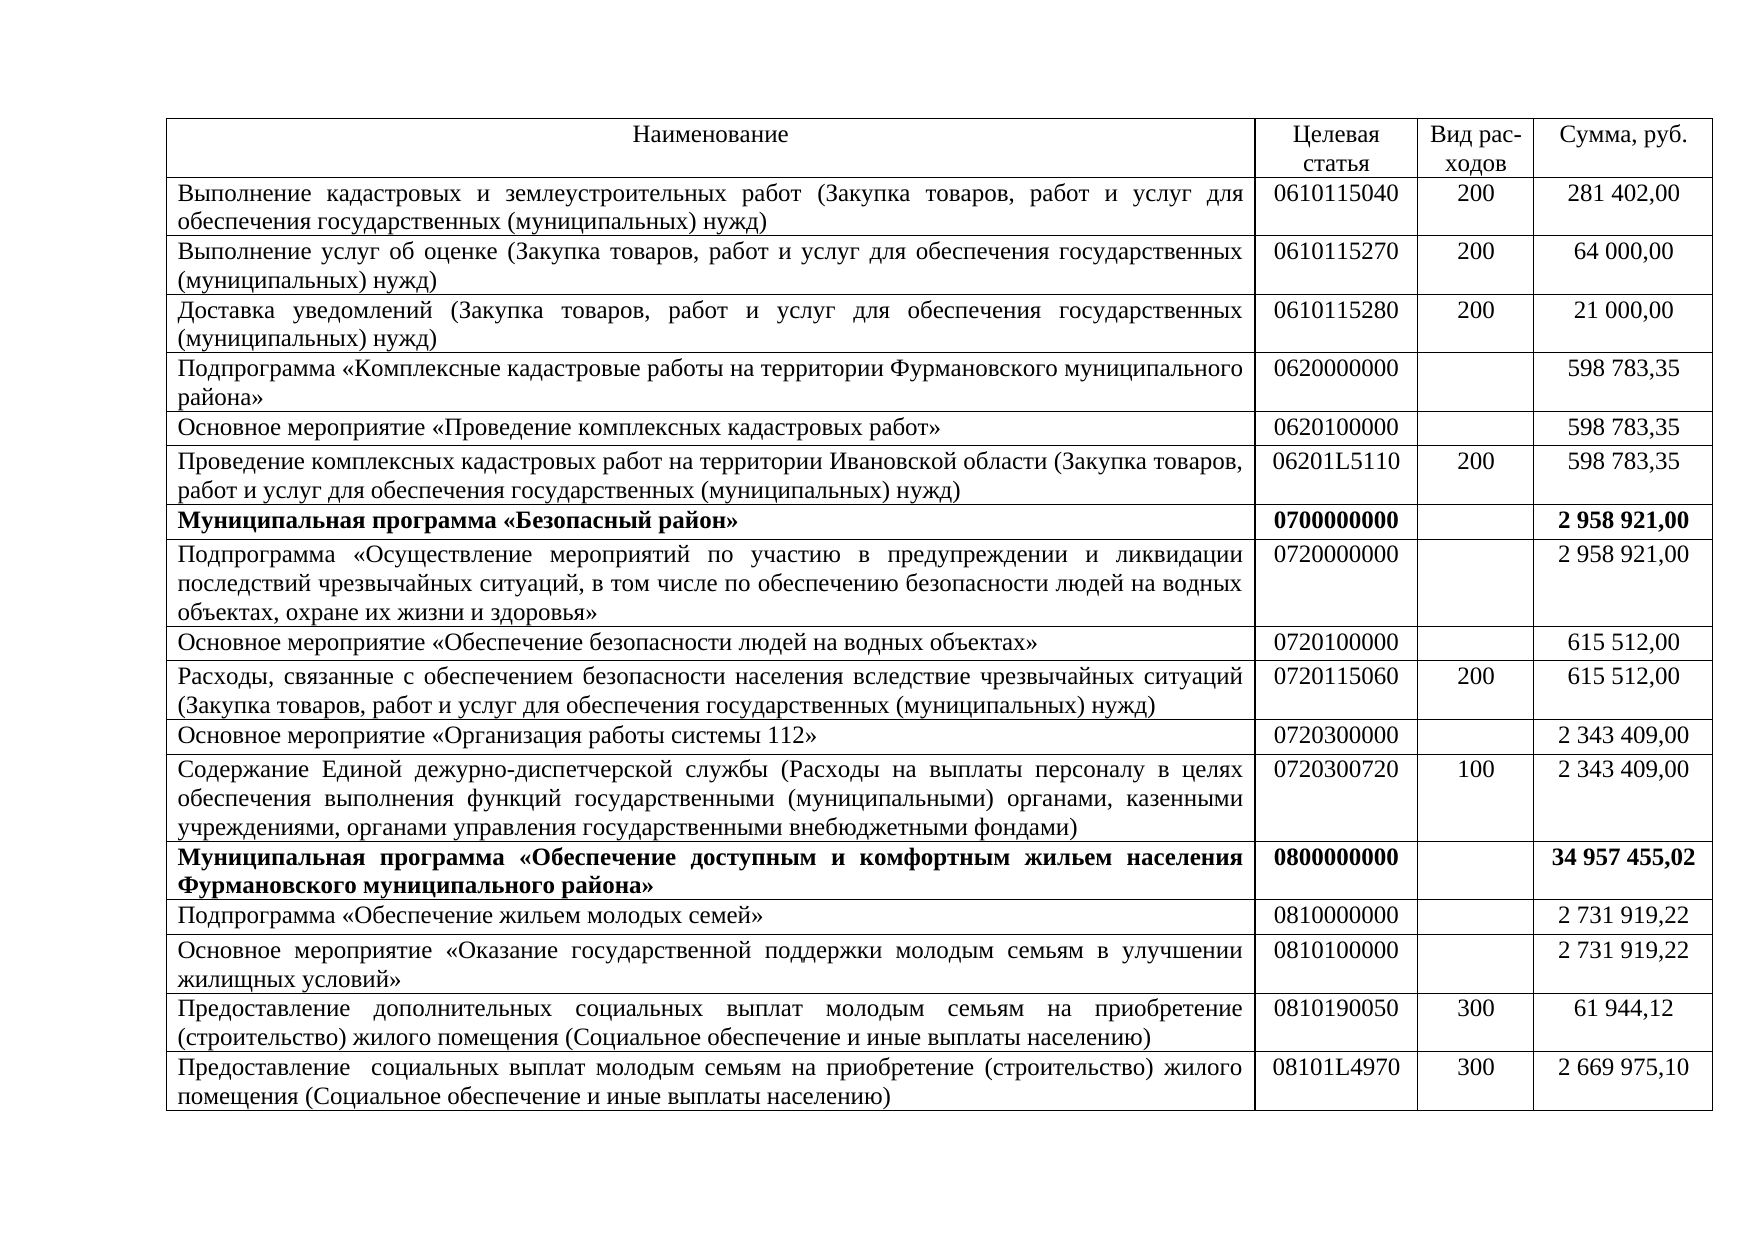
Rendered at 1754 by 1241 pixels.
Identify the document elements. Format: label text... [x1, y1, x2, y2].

table_cell Предоставление дополнительных социальных выплат молодым семьям на приобретение (строительство) жилого помещения (Социальное обеспечение и иные выплаты населению) [167, 994, 1254, 1051]
table_cell Подпрограмма «Осуществление мероприятий по участию в предупреждении и ликвидации последствий чрезвычайных ситуаций, в том числе по обеспечению безопасности людей на водных объектах, охране их жизни и здоровья» [167, 540, 1254, 626]
table_cell [1418, 540, 1533, 626]
table_cell 0810100000 [1256, 935, 1417, 992]
table_cell 0720000000 [1256, 540, 1417, 626]
table_cell 61 944,12 [1534, 994, 1712, 1051]
table_cell 06201L5110 [1256, 446, 1417, 504]
table_cell 0720300000 [1256, 720, 1417, 753]
table_cell 0810190050 [1256, 994, 1417, 1051]
table_cell 300 [1418, 994, 1533, 1051]
table_cell 34 957 455,02 [1534, 842, 1712, 899]
table_cell 2 343 409,00 [1534, 720, 1712, 753]
table_cell 2 958 921,00 [1534, 505, 1712, 538]
table_header Целевая статья [1256, 119, 1417, 177]
table_cell 200 [1418, 661, 1533, 719]
table_cell Доставка уведомлений (Закупка товаров, работ и услуг для обеспечения государственных (муниципальных) нужд) [167, 295, 1254, 352]
table_cell 64 000,00 [1534, 236, 1712, 294]
table_cell 2 731 919,22 [1534, 900, 1712, 934]
table_cell Подпрограмма «Обеспечение жильем молодых семей» [167, 900, 1254, 934]
table_header Наименование [167, 119, 1254, 177]
table_cell 0610115040 [1256, 178, 1417, 235]
table_cell Муниципальная программа «Безопасный район» [167, 505, 1254, 538]
table_cell 0620000000 [1256, 353, 1417, 411]
table_cell 2 669 975,10 [1534, 1052, 1712, 1109]
table_cell Подпрограмма «Комплексные кадастровые работы на территории Фурмановского муниципального района» [167, 353, 1254, 411]
table_cell Выполнение услуг об оценке (Закупка товаров, работ и услуг для обеспечения государственных (муниципальных) нужд) [167, 236, 1254, 294]
table_cell 2 731 919,22 [1534, 935, 1712, 992]
table_cell 200 [1418, 236, 1533, 294]
table_cell 100 [1418, 755, 1533, 841]
table_cell 0610115280 [1256, 295, 1417, 352]
table_cell 0720115060 [1256, 661, 1417, 719]
table_header Вид рас-ходов [1418, 119, 1533, 177]
table_cell 0700000000 [1256, 505, 1417, 538]
table_cell 200 [1418, 295, 1533, 352]
table_cell 598 783,35 [1534, 353, 1712, 411]
table_cell 0810000000 [1256, 900, 1417, 934]
table_cell 0800000000 [1256, 842, 1417, 899]
table_cell [1418, 627, 1533, 660]
table_cell 0720100000 [1256, 627, 1417, 660]
table_cell Содержание Единой дежурно-диспетчерской службы (Расходы на выплаты персоналу в целях обеспечения выполнения функций государственными (муниципальными) органами, казенными учреждениями, органами управления государственными внебюджетными фондами) [167, 755, 1254, 841]
table_cell [1418, 412, 1533, 445]
table_cell 0620100000 [1256, 412, 1417, 445]
table_cell Основное мероприятие «Обеспечение безопасности людей на водных объектах» [167, 627, 1254, 660]
table_cell 08101L4970 [1256, 1052, 1417, 1109]
table_cell 598 783,35 [1534, 412, 1712, 445]
table_cell Основное мероприятие «Оказание государственной поддержки молодым семьям в улучшении жилищных условий» [167, 935, 1254, 992]
table_cell 21 000,00 [1534, 295, 1712, 352]
table_header Сумма, руб. [1534, 119, 1712, 177]
table_cell [1418, 900, 1533, 934]
table_cell Выполнение кадастровых и землеустроительных работ (Закупка товаров, работ и услуг для обеспечения государственных (муниципальных) нужд) [167, 178, 1254, 235]
table_cell Муниципальная программа «Обеспечение доступным и комфортным жильем населения Фурмановского муниципального района» [167, 842, 1254, 899]
table_cell 615 512,00 [1534, 661, 1712, 719]
table_cell 615 512,00 [1534, 627, 1712, 660]
table_cell 0610115270 [1256, 236, 1417, 294]
table_cell 281 402,00 [1534, 178, 1712, 235]
table_cell Проведение комплексных кадастровых работ на территории Ивановской области (Закупка товаров, работ и услуг для обеспечения государственных (муниципальных) нужд) [167, 446, 1254, 504]
table_cell Основное мероприятие «Организация работы системы 112» [167, 720, 1254, 753]
table_cell Основное мероприятие «Проведение комплексных кадастровых работ» [167, 412, 1254, 445]
table_cell [1418, 842, 1533, 899]
table_cell [1418, 505, 1533, 538]
table_cell [1418, 720, 1533, 753]
table_cell [1418, 353, 1533, 411]
table_cell 300 [1418, 1052, 1533, 1109]
table_cell 2 343 409,00 [1534, 755, 1712, 841]
table_cell 598 783,35 [1534, 446, 1712, 504]
table_cell Расходы, связанные с обеспечением безопасности населения вследствие чрезвычайных ситуаций (Закупка товаров, работ и услуг для обеспечения государственных (муниципальных) нужд) [167, 661, 1254, 719]
table_cell 0720300720 [1256, 755, 1417, 841]
table_cell 200 [1418, 446, 1533, 504]
table_cell Предоставление социальных выплат молодым семьям на приобретение (строительство) жилого помещения (Социальное обеспечение и иные выплаты населению) [167, 1052, 1254, 1109]
table_cell 200 [1418, 178, 1533, 235]
table_cell [1418, 935, 1533, 992]
table_cell 2 958 921,00 [1534, 540, 1712, 626]
